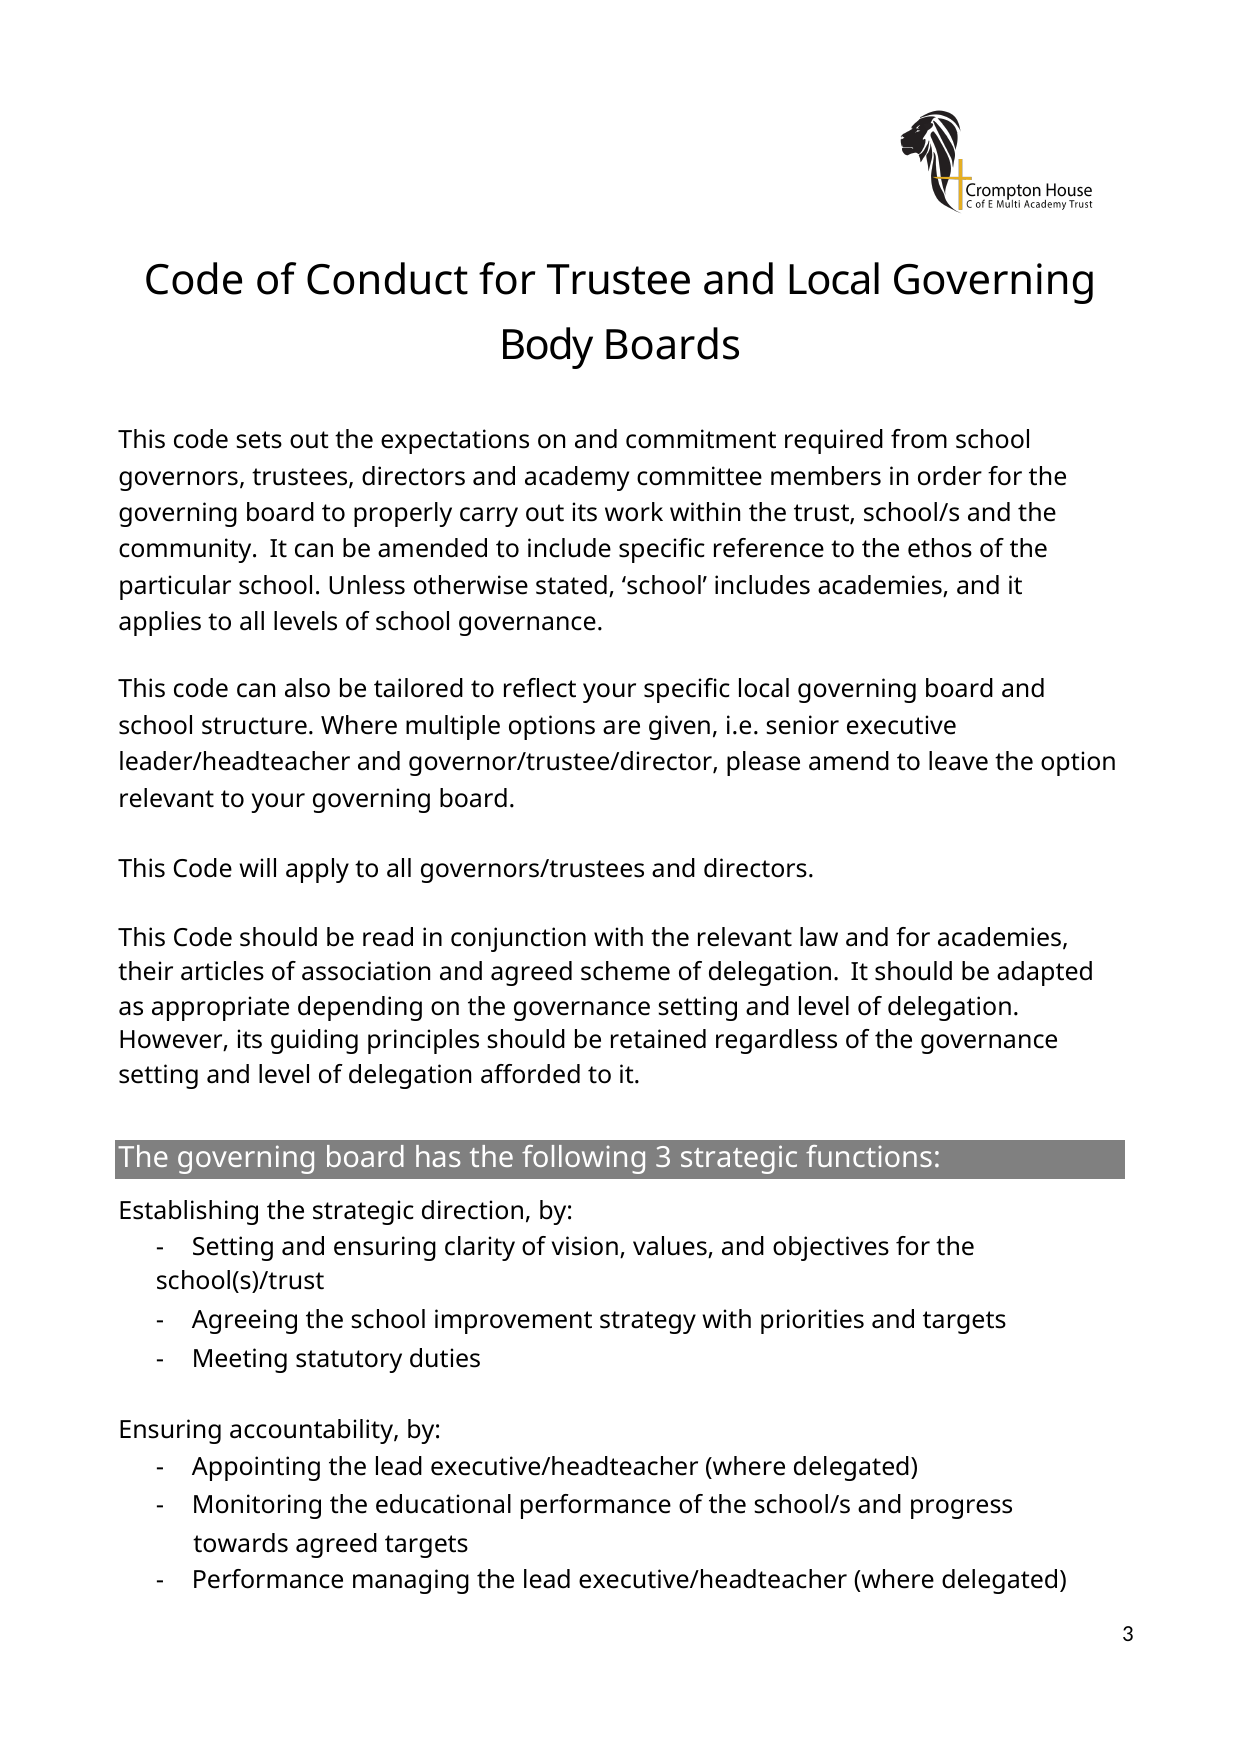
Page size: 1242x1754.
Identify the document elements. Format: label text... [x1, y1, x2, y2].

text - Performance managing the lead executive/headteacher (where delegated) [156, 1565, 1135, 1596]
text - Monitoring the educational performance of the school/s and progress towards agreed targets [156, 1487, 1066, 1560]
text Code of Conduct for Trustee and Local Governing Body Boards [106, 250, 1133, 372]
text Establishing the strategic direction, by: [118, 1192, 1135, 1226]
text - Meeting statutory duties [156, 1340, 1135, 1374]
text Ensuring accountability, by: [118, 1412, 1135, 1446]
text This code can also be tailored to reflect your specific local governing board and school structure. Where multiple options are given, i.e. senior executive leader/headteacher and governor/trustee/director, please amend to leave the option relevant to your governing board. [118, 671, 1120, 815]
text - Setting and ensuring clarity of vision, values, and objectives for the school(s)/trust [156, 1229, 1135, 1297]
text This code sets out the expectations on and commitment required from school governors, trustees, directors and academy committee members in order for the governing board to properly carry out its work within the trust, school/s and the community. It can be amended to include specific reference to the ethos of the particular school. Unless otherwise stated, ‘school’ includes academies, and it applies to all levels of school governance. [118, 422, 1108, 638]
text - Agreeing the school improvement strategy with priorities and targets [156, 1302, 1135, 1336]
text The governing board has the following 3 strategic functions: [118, 1137, 1135, 1176]
text This Code will apply to all governors/trustees and directors. [118, 850, 1074, 884]
text - Appointing the lead executive/headteacher (where delegated) [156, 1448, 1135, 1482]
text This Code should be read in conjunction with the relevant law and for academies, their articles of association and agreed scheme of delegation. It should be adapted as appropriate depending on the governance setting and level of delegation. However, its guiding principles should be retained regardless of the governance setting and level of delegation afforded to it. [118, 920, 1120, 1090]
